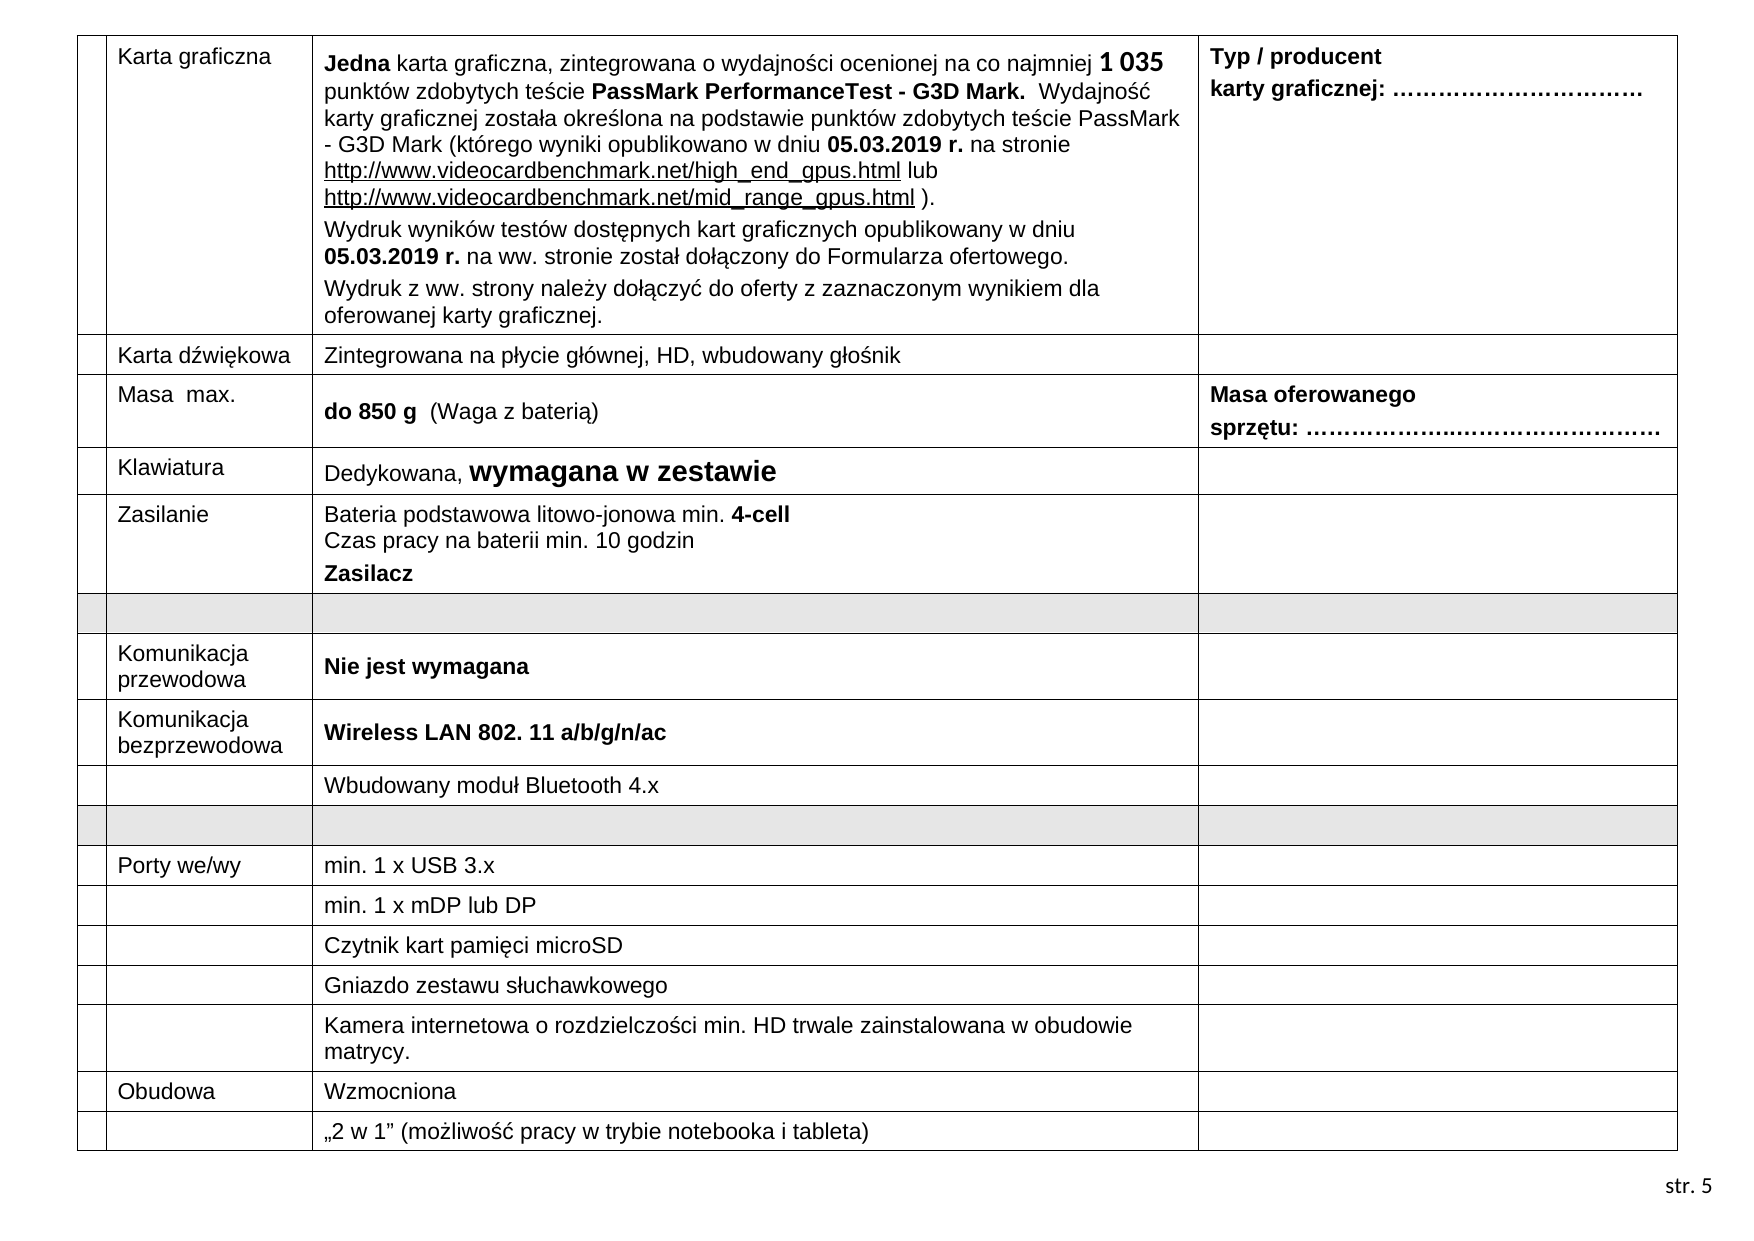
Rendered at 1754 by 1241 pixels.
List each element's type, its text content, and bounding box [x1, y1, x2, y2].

table_cell [1199, 926, 1677, 964]
table_cell Zasilanie [107, 495, 312, 593]
table_cell [78, 846, 106, 885]
table_cell Wzmocniona [313, 1072, 1198, 1111]
table_cell Wireless LAN 802. 11 a/b/g/n/ac [313, 700, 1198, 765]
table_cell Wbudowany moduł Bluetooth 4.x [313, 766, 1198, 805]
table_cell [1199, 594, 1677, 632]
table_cell [107, 594, 312, 632]
table_cell [1199, 495, 1677, 593]
table_cell [107, 966, 312, 1004]
table_cell [78, 1072, 106, 1111]
table_cell min. 1 x mDP lub DP [313, 886, 1198, 924]
table_cell [107, 926, 312, 964]
table_cell [107, 1005, 312, 1071]
table_cell Komunikacja przewodowa [107, 634, 312, 699]
table_cell [78, 594, 106, 632]
table_cell Zintegrowana na płycie głównej, HD, wbudowany głośnik [313, 335, 1198, 374]
table_cell [1199, 846, 1677, 885]
table_cell [1199, 634, 1677, 699]
table_cell [107, 766, 312, 805]
table_cell [78, 634, 106, 699]
table_cell [78, 36, 106, 334]
table_cell [1199, 886, 1677, 924]
table_cell Karta graficzna [107, 36, 312, 334]
table_cell [78, 1005, 106, 1071]
table_cell Kamera internetowa o rozdzielczości min. HD trwale zainstalowana w obudowie matrycy. [313, 1005, 1198, 1071]
table_cell Komunikacja bezprzewodowa [107, 700, 312, 765]
table_cell Masa max. [107, 375, 312, 447]
table_cell [1199, 1072, 1677, 1111]
table_cell Bateria podstawowa litowo-jonowa min. 4-cell Czas pracy na baterii min. 10 godzin Zasilacz [313, 495, 1198, 593]
table_cell [78, 1112, 106, 1150]
table_cell Nie jest wymagana [313, 634, 1198, 699]
table_cell [1199, 806, 1677, 845]
table_cell do 850 g (Waga z baterią) [313, 375, 1198, 447]
table_cell [1199, 766, 1677, 805]
table_cell [78, 448, 106, 494]
table_cell Typ / producent karty graficznej: …………………………… [1199, 36, 1677, 334]
table_cell [313, 806, 1198, 845]
table_cell Karta dźwiękowa [107, 335, 312, 374]
table_cell [1199, 966, 1677, 1004]
table_cell Obudowa [107, 1072, 312, 1111]
table_cell [1199, 1112, 1677, 1150]
table_cell Porty we/wy [107, 846, 312, 885]
table_cell Masa oferowanego sprzętu: ………………..……………………… [1199, 375, 1677, 447]
table_cell [78, 335, 106, 374]
table_cell [78, 966, 106, 1004]
table_cell [78, 806, 106, 845]
table_cell [1199, 1005, 1677, 1071]
table_cell [78, 495, 106, 593]
table_cell „2 w 1” (możliwość pracy w trybie notebooka i tableta) [313, 1112, 1198, 1150]
table_cell [1199, 448, 1677, 494]
table_cell [78, 700, 106, 765]
table_cell [107, 1112, 312, 1150]
table_cell Jedna karta graficzna, zintegrowana o wydajności ocenionej na co najmniej 1 035 punktów zdobytych teście PassMark PerformanceTest - G3D Mark. Wydajność karty graficznej została określona na podstawie punktów zdobytych teście PassMark - G3D Mark (którego wyniki opublikowano w dniu 05.03.2019 r. na stronie http://www.videocardbenchmark.net/high_end_gpus.html lub http://www.videocardbenchmark.net/mid_range_gpus.html ). Wydruk wyników testów dostępnych kart graficznych opublikowany w dniu 05.03.2019 r. na ww. stronie został dołączony do Formularza ofertowego. Wydruk z ww. strony należy dołączyć do oferty z zaznaczonym wynikiem dla oferowanej karty graficznej. [313, 36, 1198, 334]
table_cell Gniazdo zestawu słuchawkowego [313, 966, 1198, 1004]
table_cell [107, 806, 312, 845]
table_cell min. 1 x USB 3.x [313, 846, 1198, 885]
table_cell [1199, 335, 1677, 374]
table_cell [107, 886, 312, 924]
table_cell [313, 594, 1198, 632]
table_cell [78, 375, 106, 447]
table_cell [1199, 700, 1677, 765]
table_cell Klawiatura [107, 448, 312, 494]
table_cell [78, 886, 106, 924]
table_cell [78, 926, 106, 964]
table_cell [78, 766, 106, 805]
table_cell Dedykowana, wymagana w zestawie [313, 448, 1198, 494]
table_cell Czytnik kart pamięci microSD [313, 926, 1198, 964]
